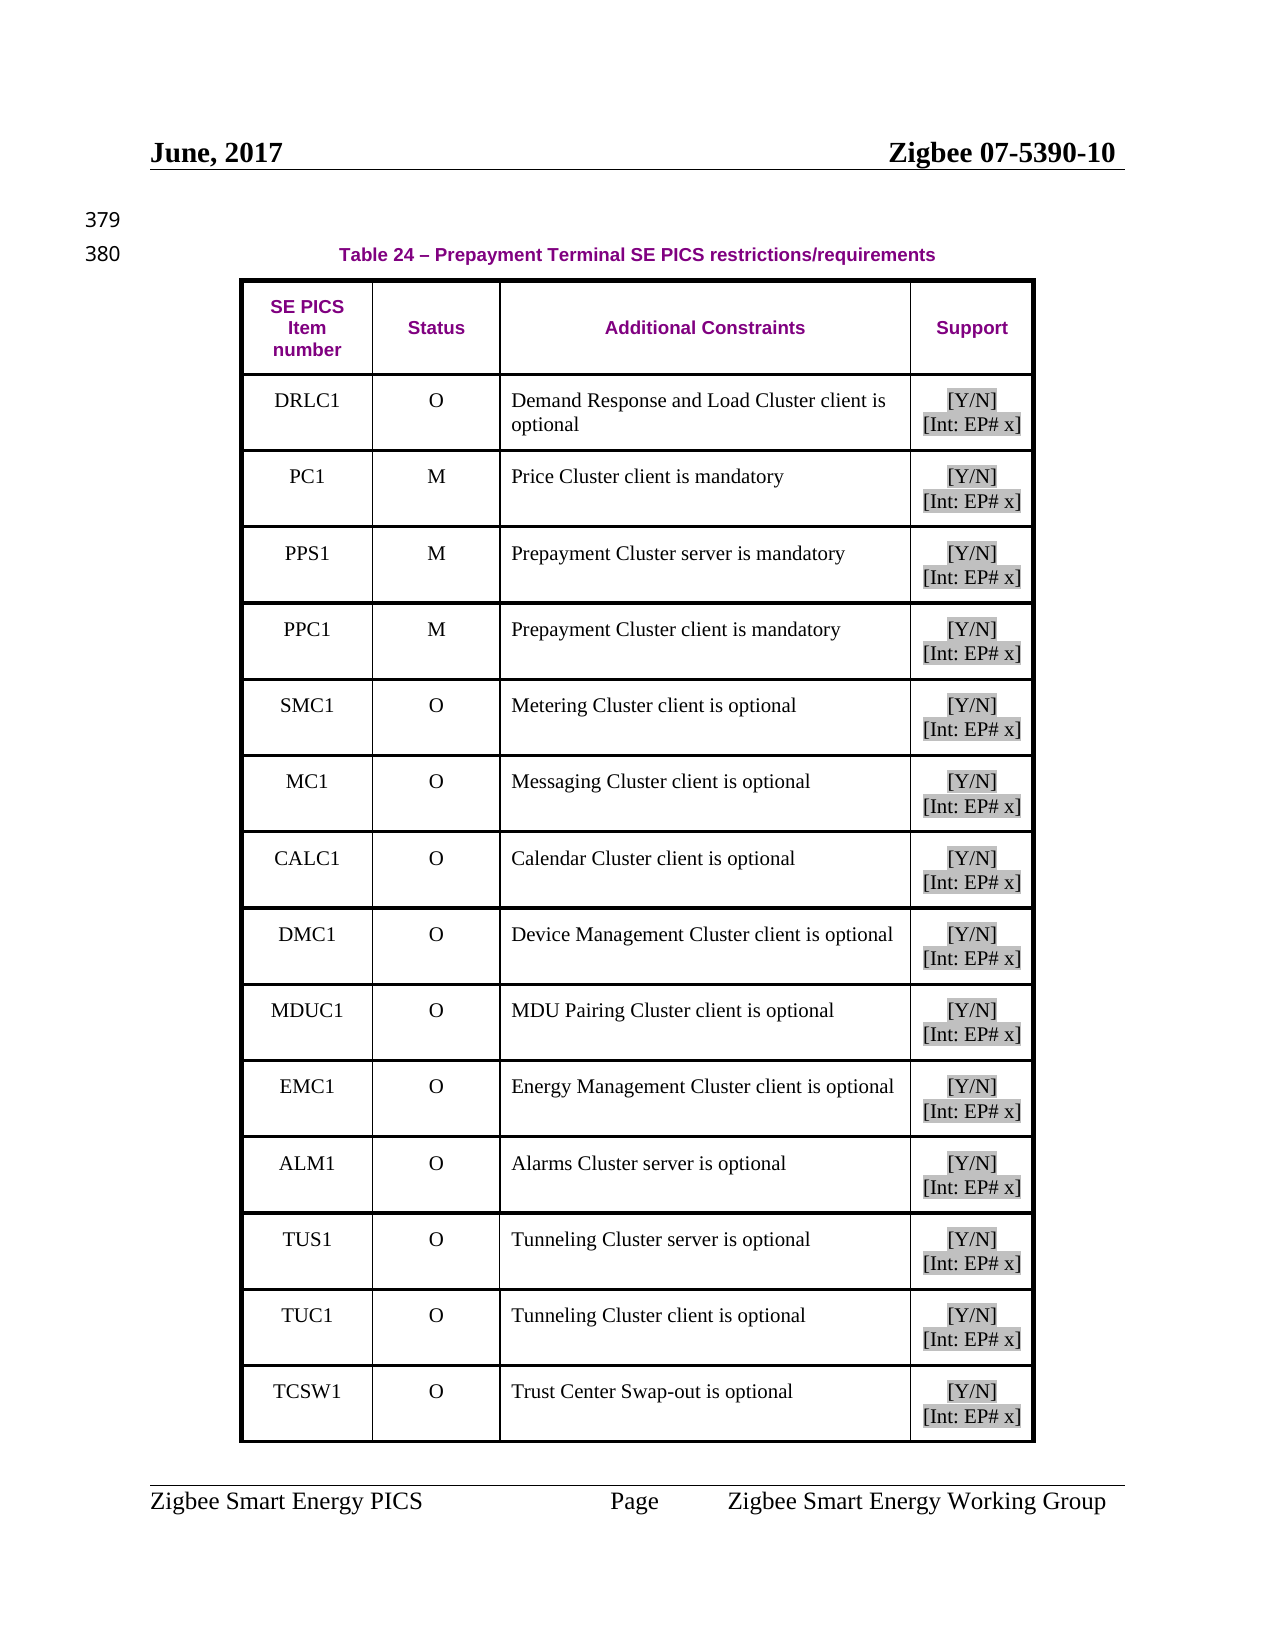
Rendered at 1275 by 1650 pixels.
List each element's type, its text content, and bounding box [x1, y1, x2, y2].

table_cell PPS1 [244, 528, 372, 601]
table_cell O [373, 1138, 499, 1211]
table_cell [Y/N] [Int: EP# x] [911, 757, 1031, 830]
table_cell ALM1 [244, 1138, 372, 1211]
table_cell Trust Center Swap-out is optional [501, 1367, 910, 1440]
table_cell MC1 [244, 757, 372, 830]
table_cell MDUC1 [244, 986, 372, 1059]
table_cell TUS1 [244, 1215, 372, 1288]
table_cell O [373, 1215, 499, 1288]
table_cell [Y/N] [Int: EP# x] [911, 910, 1031, 983]
table_cell CALC1 [244, 833, 372, 906]
table_cell Metering Cluster client is optional [501, 681, 910, 754]
table_cell Messaging Cluster client is optional [501, 757, 910, 830]
table_cell O [373, 376, 499, 449]
table_cell MDU Pairing Cluster client is optional [501, 986, 910, 1059]
table_cell Tunneling Cluster server is optional [500, 1215, 910, 1288]
table_cell M [373, 452, 499, 525]
table_cell M [373, 528, 499, 601]
table_cell Device Management Cluster client is optional [501, 910, 910, 983]
table_header SE PICS Item number [244, 283, 372, 373]
table_cell [Y/N] [Int: EP# x] [911, 1062, 1031, 1135]
table_cell [Y/N] [Int: EP# x] [911, 1367, 1031, 1440]
table_cell Prepayment Cluster client is mandatory [501, 605, 910, 678]
table_cell DMC1 [244, 910, 372, 983]
table_cell M [373, 605, 499, 678]
table_cell O [373, 1367, 499, 1440]
table_cell Energy Management Cluster client is optional [501, 1062, 910, 1135]
table_cell Demand Response and Load Cluster client is optional [501, 376, 910, 449]
table_cell [Y/N] [Int: EP# x] [911, 1215, 1031, 1288]
table_cell Alarms Cluster server is optional [501, 1138, 910, 1211]
table_cell O [373, 757, 499, 830]
table_cell [Y/N] [Int: EP# x] [911, 1291, 1031, 1364]
table_cell O [373, 681, 499, 754]
table_cell [Y/N] [Int: EP# x] [911, 833, 1031, 906]
table_cell EMC1 [244, 1062, 372, 1135]
table_cell [Y/N] [Int: EP# x] [911, 452, 1031, 525]
table_cell O [373, 1062, 499, 1135]
table_header Status [373, 283, 499, 373]
table_cell [Y/N] [Int: EP# x] [911, 986, 1031, 1059]
table_cell O [373, 910, 499, 983]
table_cell PPC1 [244, 605, 372, 678]
table_cell PC1 [244, 452, 372, 525]
table_cell O [373, 833, 499, 906]
table_cell DRLC1 [244, 376, 372, 449]
table_cell O [373, 1291, 499, 1364]
table_cell O [373, 986, 499, 1059]
table_header Additional Constraints [501, 283, 910, 373]
text Table 24 – Prepayment Terminal SE PICS restrictions/requirements [150, 244, 1125, 266]
table_cell SMC1 [244, 681, 372, 754]
table_header Support [911, 283, 1031, 373]
table_cell Tunneling Cluster client is optional [501, 1291, 910, 1364]
table_cell TUC1 [244, 1291, 372, 1364]
table_cell [Y/N] [Int: EP# x] [911, 605, 1031, 678]
table_cell Calendar Cluster client is optional [501, 833, 910, 906]
table_cell [Y/N] [Int: EP# x] [911, 528, 1031, 601]
table_cell [Y/N] [Int: EP# x] [911, 681, 1031, 754]
table_cell Prepayment Cluster server is mandatory [501, 528, 910, 601]
table_cell [Y/N] [Int: EP# x] [911, 1138, 1031, 1211]
table_cell [Y/N] [Int: EP# x] [911, 376, 1031, 449]
table_cell Price Cluster client is mandatory [501, 452, 910, 525]
table_cell TCSW1 [244, 1367, 372, 1440]
